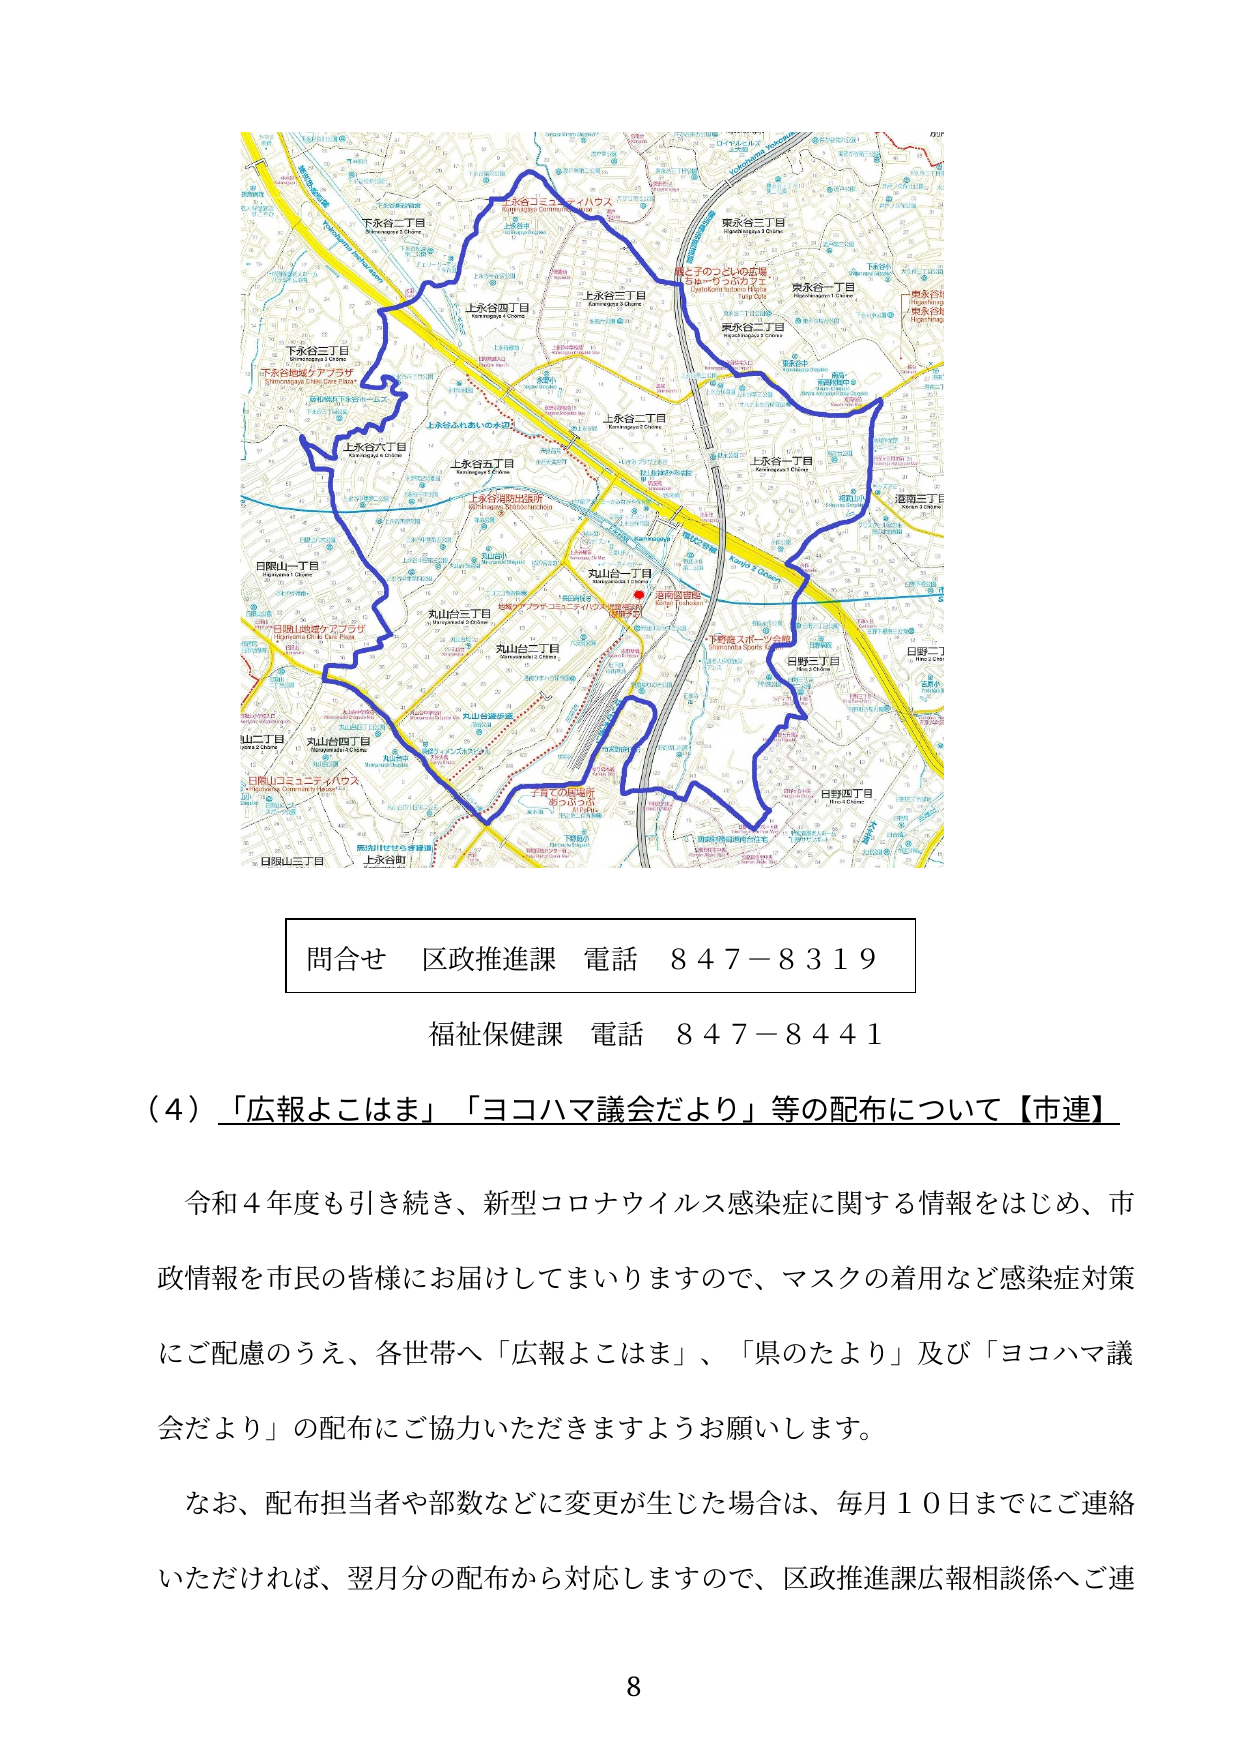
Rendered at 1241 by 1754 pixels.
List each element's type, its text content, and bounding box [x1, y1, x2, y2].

text 令和４年度も引き続き、新型コロナウイルス感染症に関する情報をはじめ、市政情報を市民の皆様にお届けしてまいりますので、マスクの着用など感染症対策にご配慮のうえ、各世帯へ「広報よこはま」、「県のたより」及び「ヨコハマ議会だより」の配布にご協力いただきますようお願いします。 [157, 1164, 1137, 1464]
text 問合せ 区政推進課 電話 ８４７－８３１９ [130, 920, 1137, 995]
text （４）「広報よこはま」「ヨコハマ議会だより」等の配布について【市連】 [130, 1070, 1137, 1145]
text 福祉保健課 電話 ８４７－８４４１ [130, 995, 1137, 1070]
picture [240, 132, 944, 868]
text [157, 1464, 1137, 1614]
